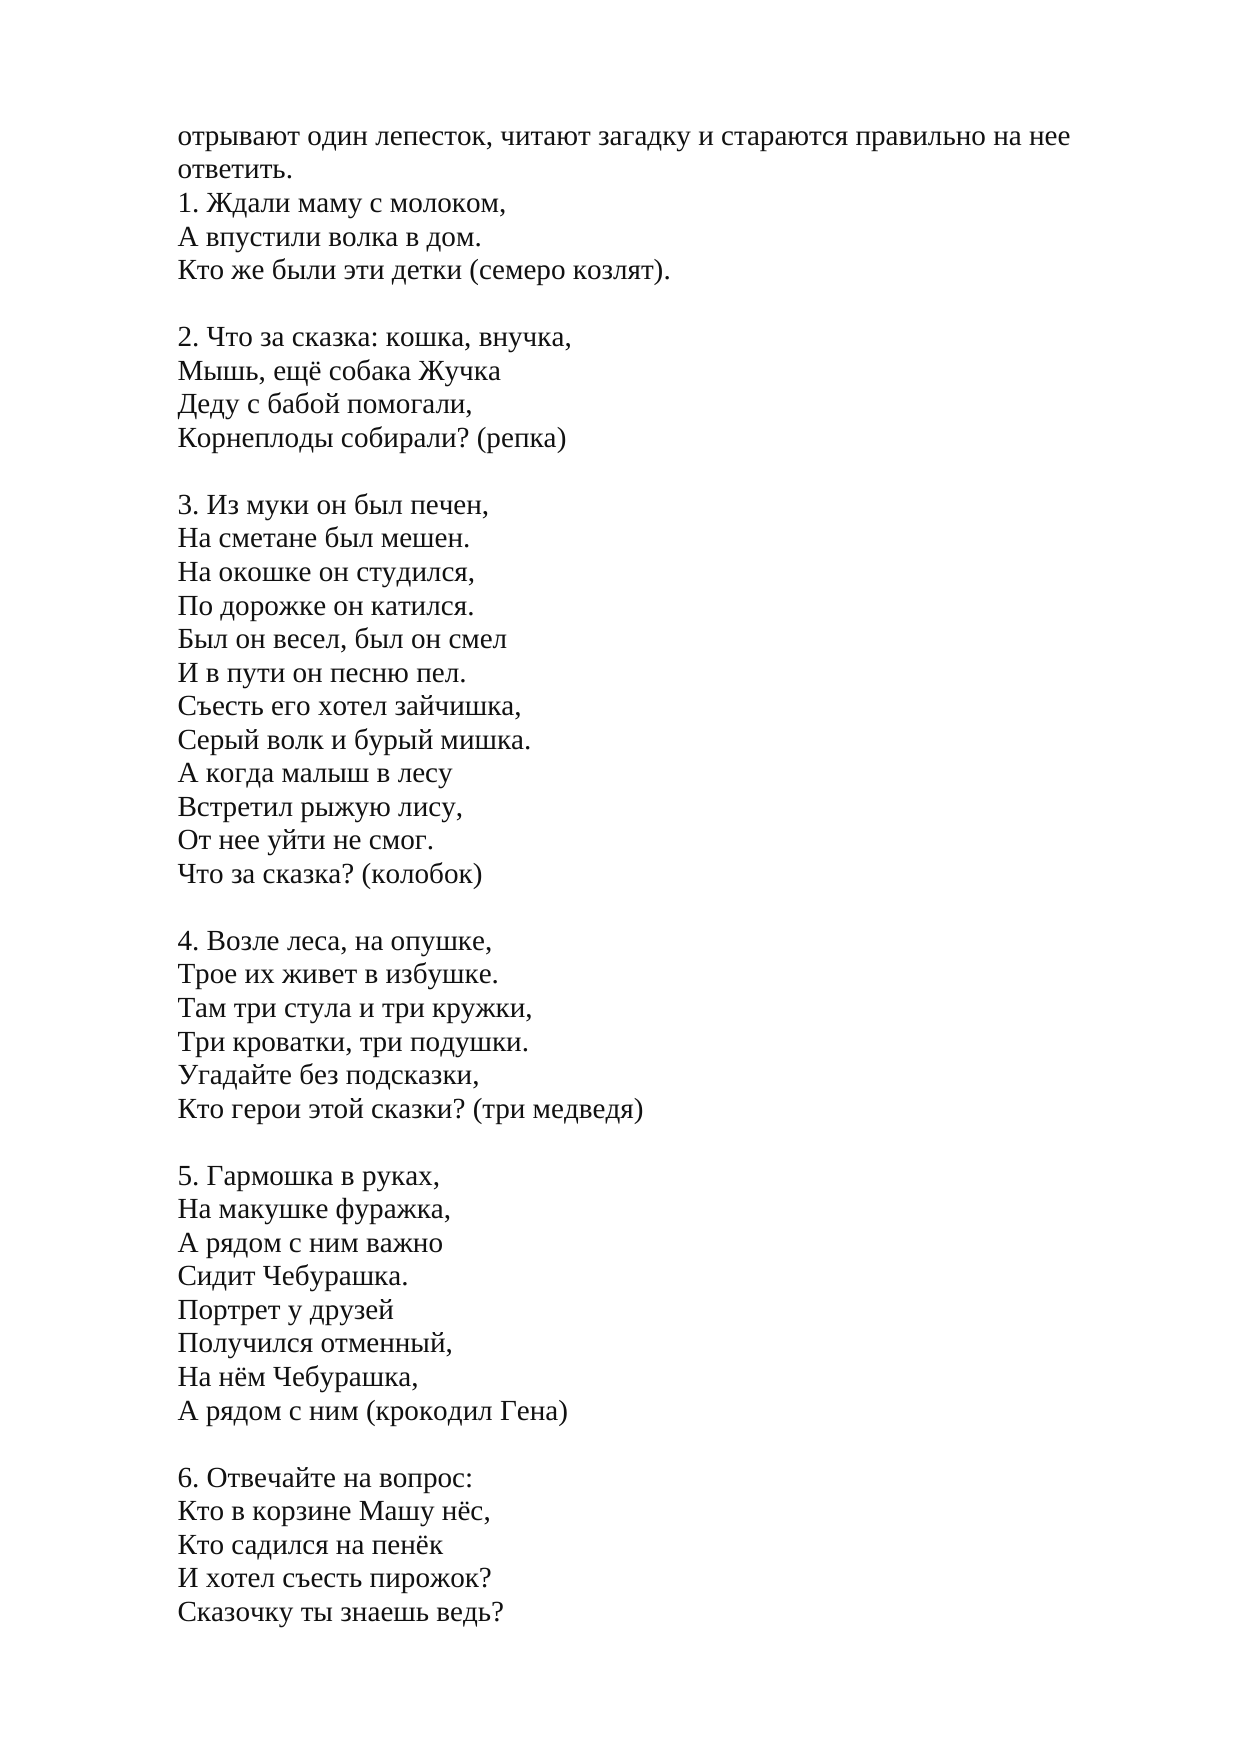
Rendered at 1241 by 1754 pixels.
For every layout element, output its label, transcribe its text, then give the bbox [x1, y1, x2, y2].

text Кто герои этой сказки? (три медведя) [177, 1091, 1152, 1124]
text Корнеплоды собирали? (репка) [177, 420, 1152, 453]
text Был он весел, был он смел [177, 621, 1152, 655]
text А рядом с ним (крокодил Гена) [177, 1393, 1152, 1426]
text Кто в корзине Машу нёс, [177, 1493, 1152, 1527]
text На нём Чебурашка, [177, 1359, 1152, 1393]
text Что за сказка? (колобок) [177, 856, 1152, 889]
text 3. Из муки он был печен, [177, 487, 1152, 521]
text Серый волк и бурый мишка. [177, 722, 1152, 755]
text Получился отменный, [177, 1326, 1152, 1359]
text От нее уйти не смог. [177, 822, 1152, 856]
text На сметане был мешен. [177, 521, 1152, 554]
text 6. Отвечайте на вопрос: [177, 1460, 1152, 1493]
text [177, 118, 1152, 185]
text Мышь, ещё собака Жучка [177, 353, 1152, 386]
text А рядом с ним важно [177, 1225, 1152, 1258]
text На окошке он студился, [177, 554, 1152, 588]
text На макушке фуражка, [177, 1191, 1152, 1225]
text 1. Ждали маму с молоком, [177, 185, 1152, 219]
text Портрет у друзей [177, 1292, 1152, 1326]
text Сидит Чебурашка. [177, 1258, 1152, 1292]
text Три кроватки, три подушки. [177, 1024, 1152, 1057]
text 5. Гармошка в руках, [177, 1158, 1152, 1191]
text Кто же были эти детки (семеро козлят). [177, 252, 1152, 286]
text По дорожке он катился. [177, 588, 1152, 621]
text Трое их живет в избушке. [177, 957, 1152, 990]
text Кто садился на пенёк [177, 1527, 1152, 1560]
text И в пути он песню пел. [177, 655, 1152, 688]
text Встретил рыжую лису, [177, 789, 1152, 822]
text 2. Что за сказка: кошка, внучка, [177, 319, 1152, 353]
text Угадайте без подсказки, [177, 1057, 1152, 1091]
text А впустили волка в дом. [177, 219, 1152, 252]
text 4. Возле леса, на опушке, [177, 923, 1152, 957]
text Сказочку ты знаешь ведь? [177, 1594, 1152, 1627]
text Деду с бабой помогали, [177, 386, 1152, 420]
text И хотел съесть пирожок? [177, 1560, 1152, 1594]
text Там три стула и три кружки, [177, 990, 1152, 1024]
text Съесть его хотел зайчишка, [177, 688, 1152, 722]
text А когда малыш в лесу [177, 755, 1152, 789]
